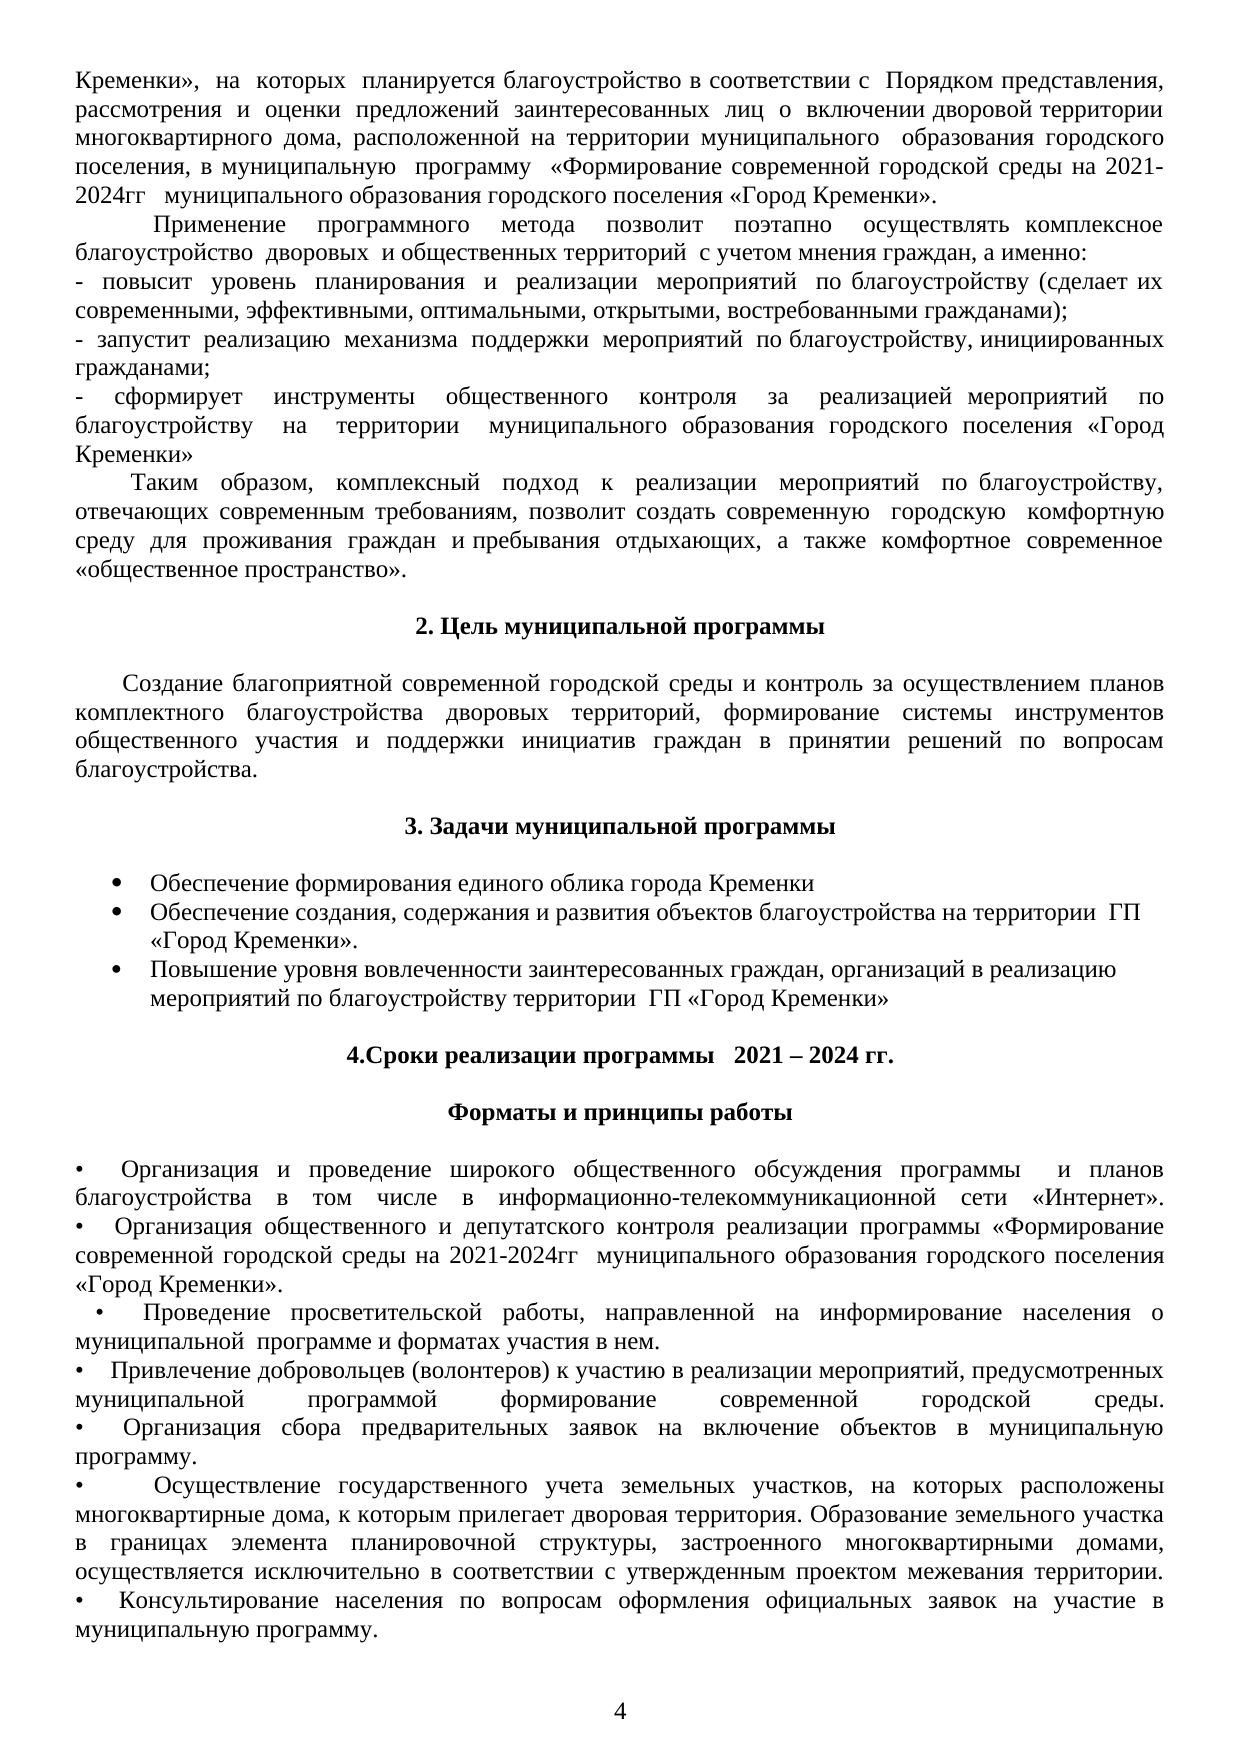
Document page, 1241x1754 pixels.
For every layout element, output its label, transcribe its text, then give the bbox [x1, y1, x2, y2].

text 3. Задачи муниципальной программы [75, 811, 1165, 840]
text • Проведение просветительской работы, направленной на информирование населения о муниципальной программе и форматах участия в нем. [75, 1297, 1165, 1355]
text - сформирует инструменты общественного контроля за реализацией мероприятий по благоустройству на территории муниципального образования городского поселения «Город Кременки» [75, 381, 1165, 467]
list Обеспечение формирования единого облика города Кременки [112, 868, 1165, 897]
text Создание благоприятной современной городской среды и контроль за осуществлением планов комплектного благоустройства дворовых территорий, формирование системы инструментов общественного участия и поддержки инициатив граждан в принятии решений по вопросам благоустройства. [75, 668, 1165, 783]
list Повышение уровня вовлеченности заинтересованных граждан, организаций в реализацию мероприятий по благоустройству территории ГП «Город Кременки» [112, 954, 1165, 1012]
text • Организация и проведение широкого общественного обсуждения программы и планов благоустройства в том числе в информационно-телекоммуникационной сети «Интернет». • Организация общественного и депутатского контроля реализации программы «Формирование современной городской среды на 2021-2024гг муниципального образования городского поселения «Город Кременки». [75, 1154, 1165, 1297]
text • Осуществление государственного учета земельных участков, на которых расположены многоквартирные дома, к которым прилегает дворовая территория. Образование земельного участка в границах элемента планировочной структуры, застроенного многоквартирными домами, осуществляется исключительно в соответствии с утвержденным проектом межевания территории. • Консультирование населения по вопросам оформления официальных заявок на участие в муниципальную программу. [75, 1470, 1165, 1642]
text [75, 65, 1165, 209]
text • Привлечение добровольцев (волонтеров) к участию в реализации мероприятий, предусмотренных муниципальной программой формирование современной городской среды. • Организация сбора предварительных заявок на включение объектов в муниципальную программу. [75, 1355, 1165, 1470]
text - запустит реализацию механизма поддержки мероприятий по благоустройству, инициированных гражданами; [75, 324, 1165, 381]
text 4.Сроки реализации программы 2021 – 2024 гг. [75, 1040, 1165, 1069]
text - повысит уровень планирования и реализации мероприятий по благоустройству (сделает их современными, эффективными, оптимальными, открытыми, востребованными гражданами); [75, 266, 1165, 324]
list Обеспечение создания, содержания и развития объектов благоустройства на территории ГП «Город Кременки». [112, 897, 1165, 954]
text Применение программного метода позволит поэтапно осуществлять комплексное благоустройство дворовых и общественных территорий с учетом мнения граждан, а именно: [75, 209, 1165, 266]
text 2. Цель муниципальной программы [75, 611, 1165, 640]
text Таким образом, комплексный подход к реализации мероприятий по благоустройству, отвечающих современным требованиям, позволит создать современную городскую комфортную среду для проживания граждан и пребывания отдыхающих, а также комфортное современное «общественное пространство». [75, 467, 1165, 582]
text Форматы и принципы работы [75, 1097, 1165, 1126]
